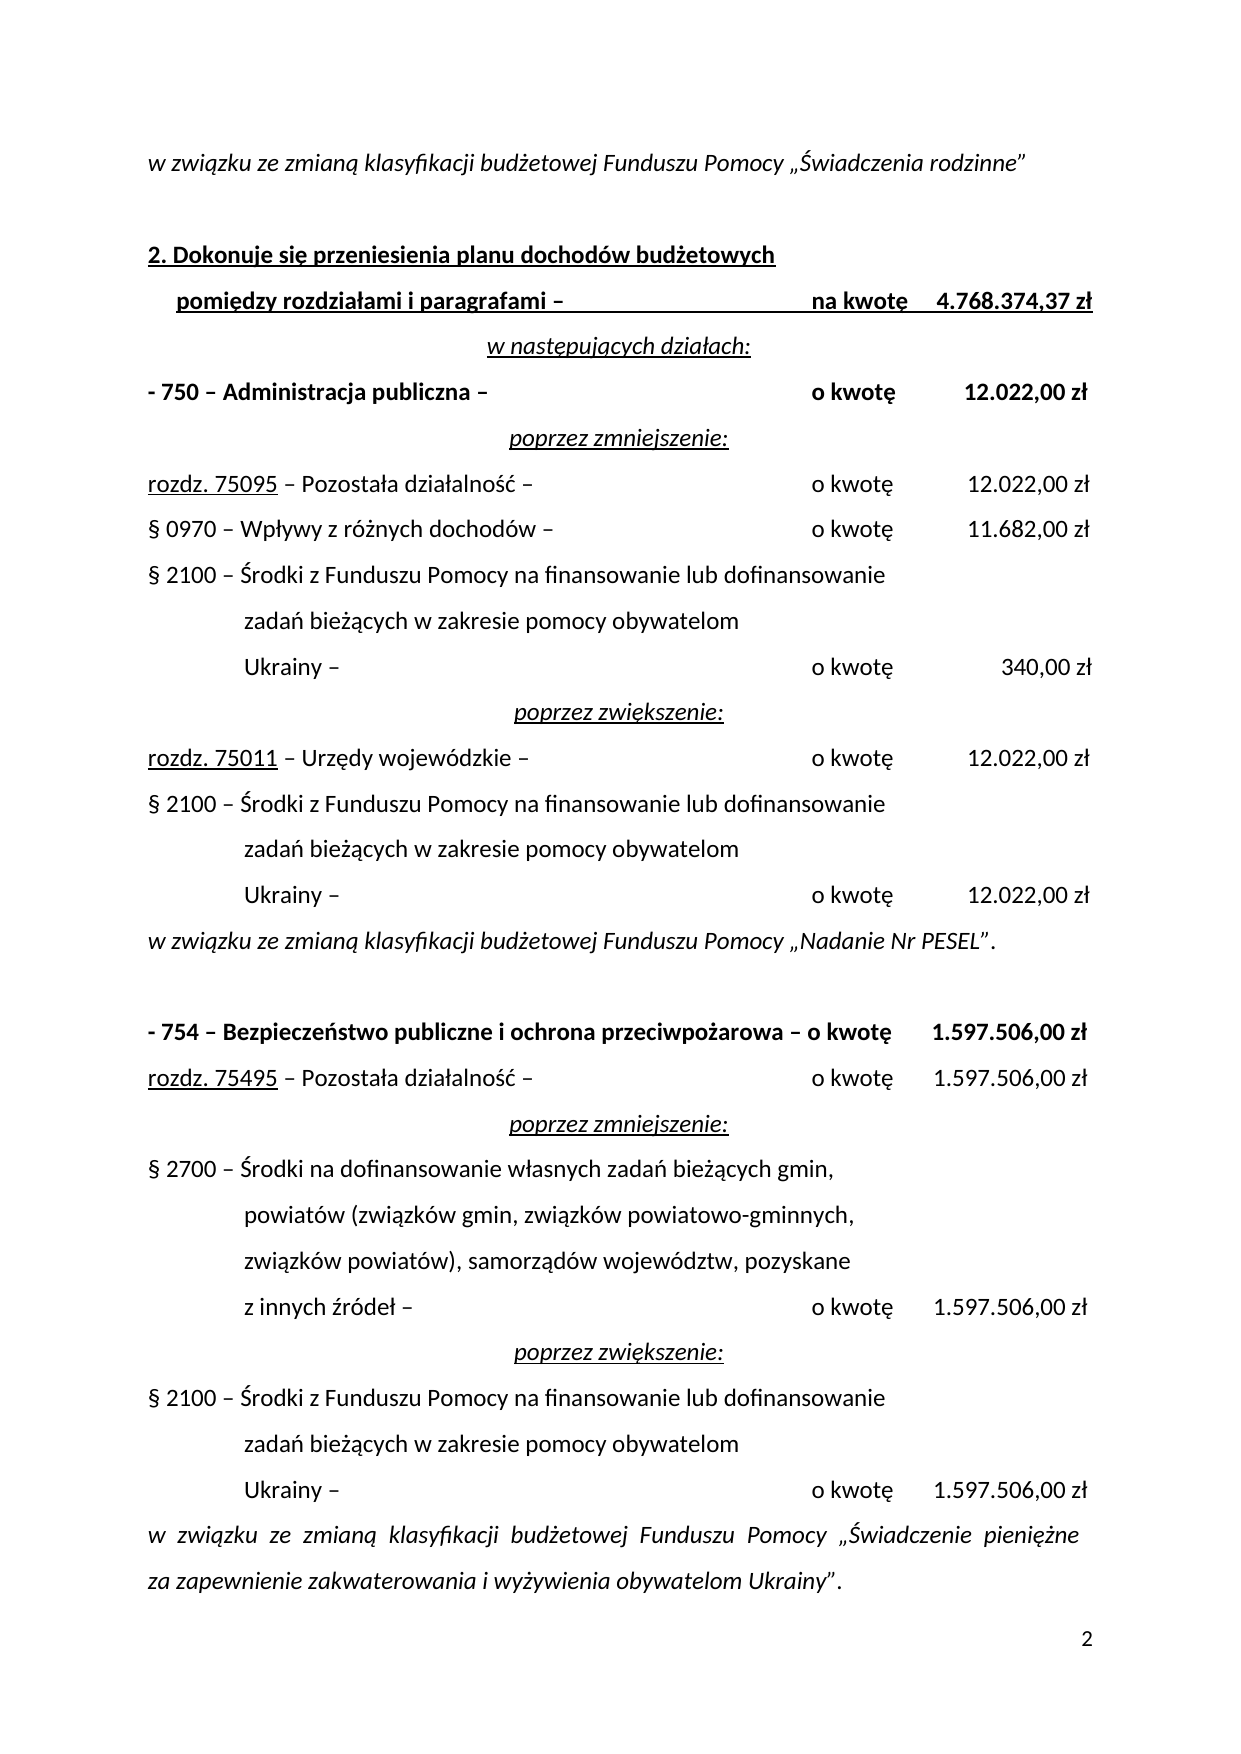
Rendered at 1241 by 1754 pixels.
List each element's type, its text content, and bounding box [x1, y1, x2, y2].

text rozdz. 75095 – Pozostała działalność – o kwotę 12.022,00 zł [148, 468, 1093, 498]
text w związku ze zmianą klasyfikacji budżetowej Funduszu Pomocy „Świadczenie pieniężne za zapewnienie zakwaterowania i wyżywienia obywatelom Ukrainy”. [148, 1519, 1093, 1596]
text poprzez zwiększenie: [148, 696, 1093, 727]
text poprzez zwiększenie: [148, 1337, 1093, 1367]
text § 2100 – Środki z Funduszu Pomocy na finansowanie lub dofinansowanie [148, 1382, 1093, 1413]
text zadań bieżących w zakresie pomocy obywatelom [148, 605, 1093, 635]
text w związku ze zmianą klasyfikacji budżetowej Funduszu Pomocy „Świadczenia rodzinne” [148, 148, 1093, 178]
text w następujących działach: [148, 331, 1093, 361]
text 2. Dokonuje się przeniesienia planu dochodów budżetowych [148, 239, 1093, 269]
text związków powiatów), samorządów województw, pozyskane [148, 1245, 1093, 1276]
text Ukrainy – o kwotę 1.597.506,00 zł [148, 1474, 1093, 1504]
text w związku ze zmianą klasyfikacji budżetowej Funduszu Pomocy „Nadanie Nr PESEL”. [148, 925, 1093, 956]
text § 2700 – Środki na dofinansowanie własnych zadań bieżących gmin, [148, 1154, 1093, 1184]
text rozdz. 75011 – Urzędy wojewódzkie – o kwotę 12.022,00 zł [148, 742, 1093, 773]
text zadań bieżących w zakresie pomocy obywatelom [148, 1428, 1093, 1458]
text Ukrainy – o kwotę 340,00 zł [148, 651, 1093, 681]
text zadań bieżących w zakresie pomocy obywatelom [148, 833, 1093, 864]
text - 754 – Bezpieczeństwo publiczne i ochrona przeciwpożarowa – o kwotę 1.597.506,00 zł [148, 1016, 1093, 1047]
text rozdz. 75495 – Pozostała działalność – o kwotę 1.597.506,00 zł [148, 1062, 1093, 1093]
text § 2100 – Środki z Funduszu Pomocy na finansowanie lub dofinansowanie [148, 559, 1093, 590]
text - 750 – Administracja publiczna – o kwotę 12.022,00 zł [148, 376, 1093, 407]
text poprzez zmniejszenie: [148, 1108, 1093, 1138]
text § 2100 – Środki z Funduszu Pomocy na finansowanie lub dofinansowanie [148, 788, 1093, 818]
text poprzez zmniejszenie: [148, 422, 1093, 452]
text pomiędzy rozdziałami i paragrafami – na kwotę 4.768.374,37 zł [148, 285, 1093, 315]
text § 0970 – Wpływy z różnych dochodów – o kwotę 11.682,00 zł [148, 513, 1093, 544]
text powiatów (związków gmin, związków powiatowo-gminnych, [148, 1199, 1093, 1230]
text z innych źródeł – o kwotę 1.597.506,00 zł [148, 1291, 1093, 1321]
text Ukrainy – o kwotę 12.022,00 zł [148, 879, 1093, 910]
